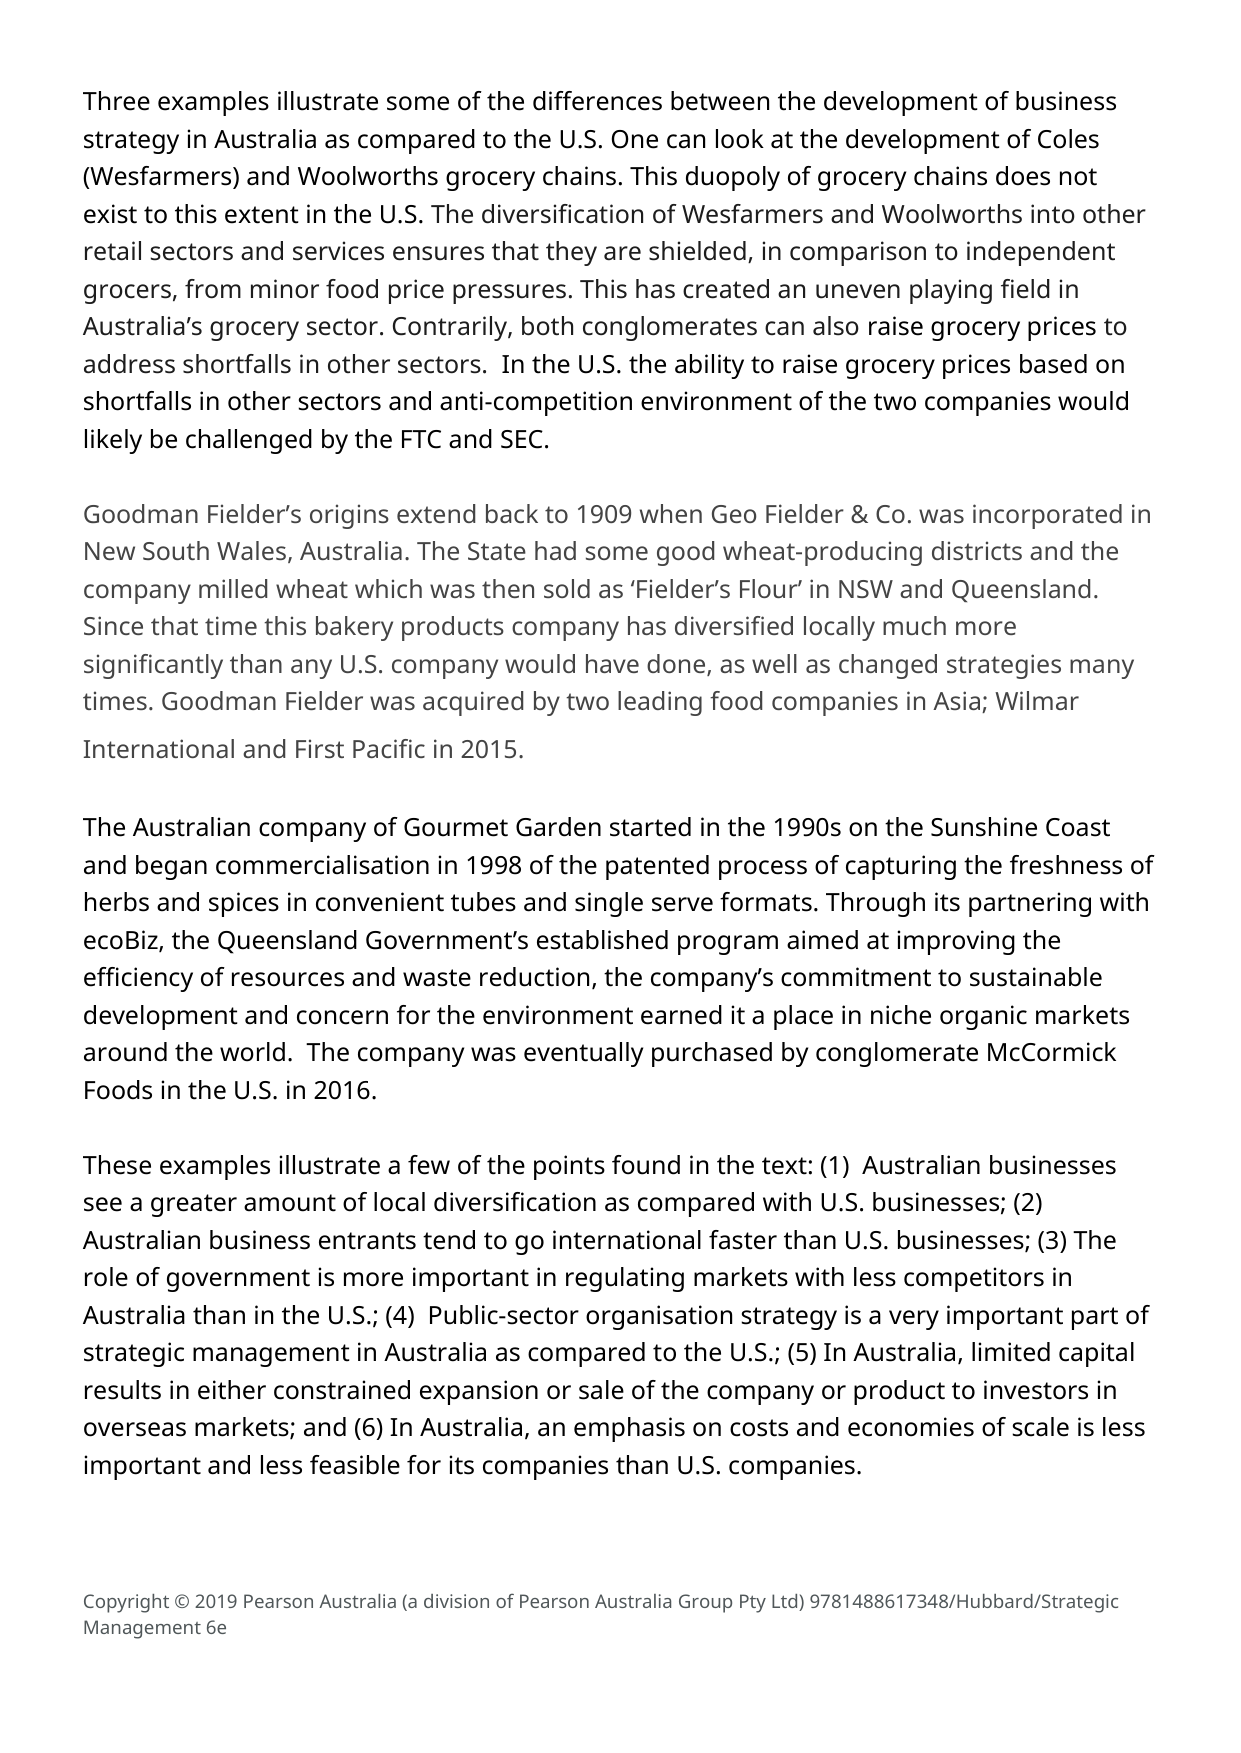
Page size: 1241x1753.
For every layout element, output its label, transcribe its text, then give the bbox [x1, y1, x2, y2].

text These examples illustrate a few of the points found in the text: (1) Australian businesses see a greater amount of local diversification as compared with U.S. businesses; (2) Australian business entrants tend to go international faster than U.S. businesses; (3) The role of government is more important in regulating markets with less competitors in Australia than in the U.S.; (4) Public-sector organisation strategy is a very important part of strategic management in Australia as compared to the U.S.; (5) In Australia, limited capital results in either constrained expansion or sale of the company or product to investors in overseas markets; and (6) In Australia, an emphasis on costs and economies of scale is less important and less feasible for its companies than U.S. companies. [83, 1144, 1157, 1481]
text Goodman Fielder’s origins extend back to 1909 when Geo Fielder & Co. was incorporated in New South Wales, Australia. The State had some good wheat-producing districts and the company milled wheat which was then sold as ‘Fielder’s Flour’ in NSW and Queensland. Since that time this bakery products company has diversified locally much more significantly than any U.S. company would have done, as well as changed strategies many times. Goodman Fielder was acquired by two leading food companies in Asia; Wilmar International and First Pacific in 2015. [83, 493, 1157, 769]
text Three examples illustrate some of the differences between the development of business strategy in Australia as compared to the U.S. One can look at the development of Coles (Wesfarmers) and Woolworths grocery chains. This duopoly of grocery chains does not exist to this extent in the U.S. The diversification of Wesfarmers and Woolworths into other retail sectors and services ensures that they are shielded, in comparison to independent grocers, from minor food price pressures. This has created an uneven playing field in Australia’s grocery sector. Contrarily, both conglomerates can also raise grocery prices to address shortfalls in other sectors. In the U.S. the ability to raise grocery prices based on shortfalls in other sectors and anti-competition environment of the two companies would likely be challenged by the FTC and SEC. [83, 80, 1157, 455]
text The Australian company of Gourmet Garden started in the 1990s on the Sunshine Coast and began commercialisation in 1998 of the patented process of capturing the freshness of herbs and spices in convenient tubes and single serve formats. Through its partnering with ecoBiz, the Queensland Government’s established program aimed at improving the efficiency of resources and waste reduction, the company’s commitment to sustainable development and concern for the environment earned it a place in niche organic markets around the world. The company was eventually purchased by conglomerate McCormick Foods in the U.S. in 2016. [83, 806, 1157, 1106]
